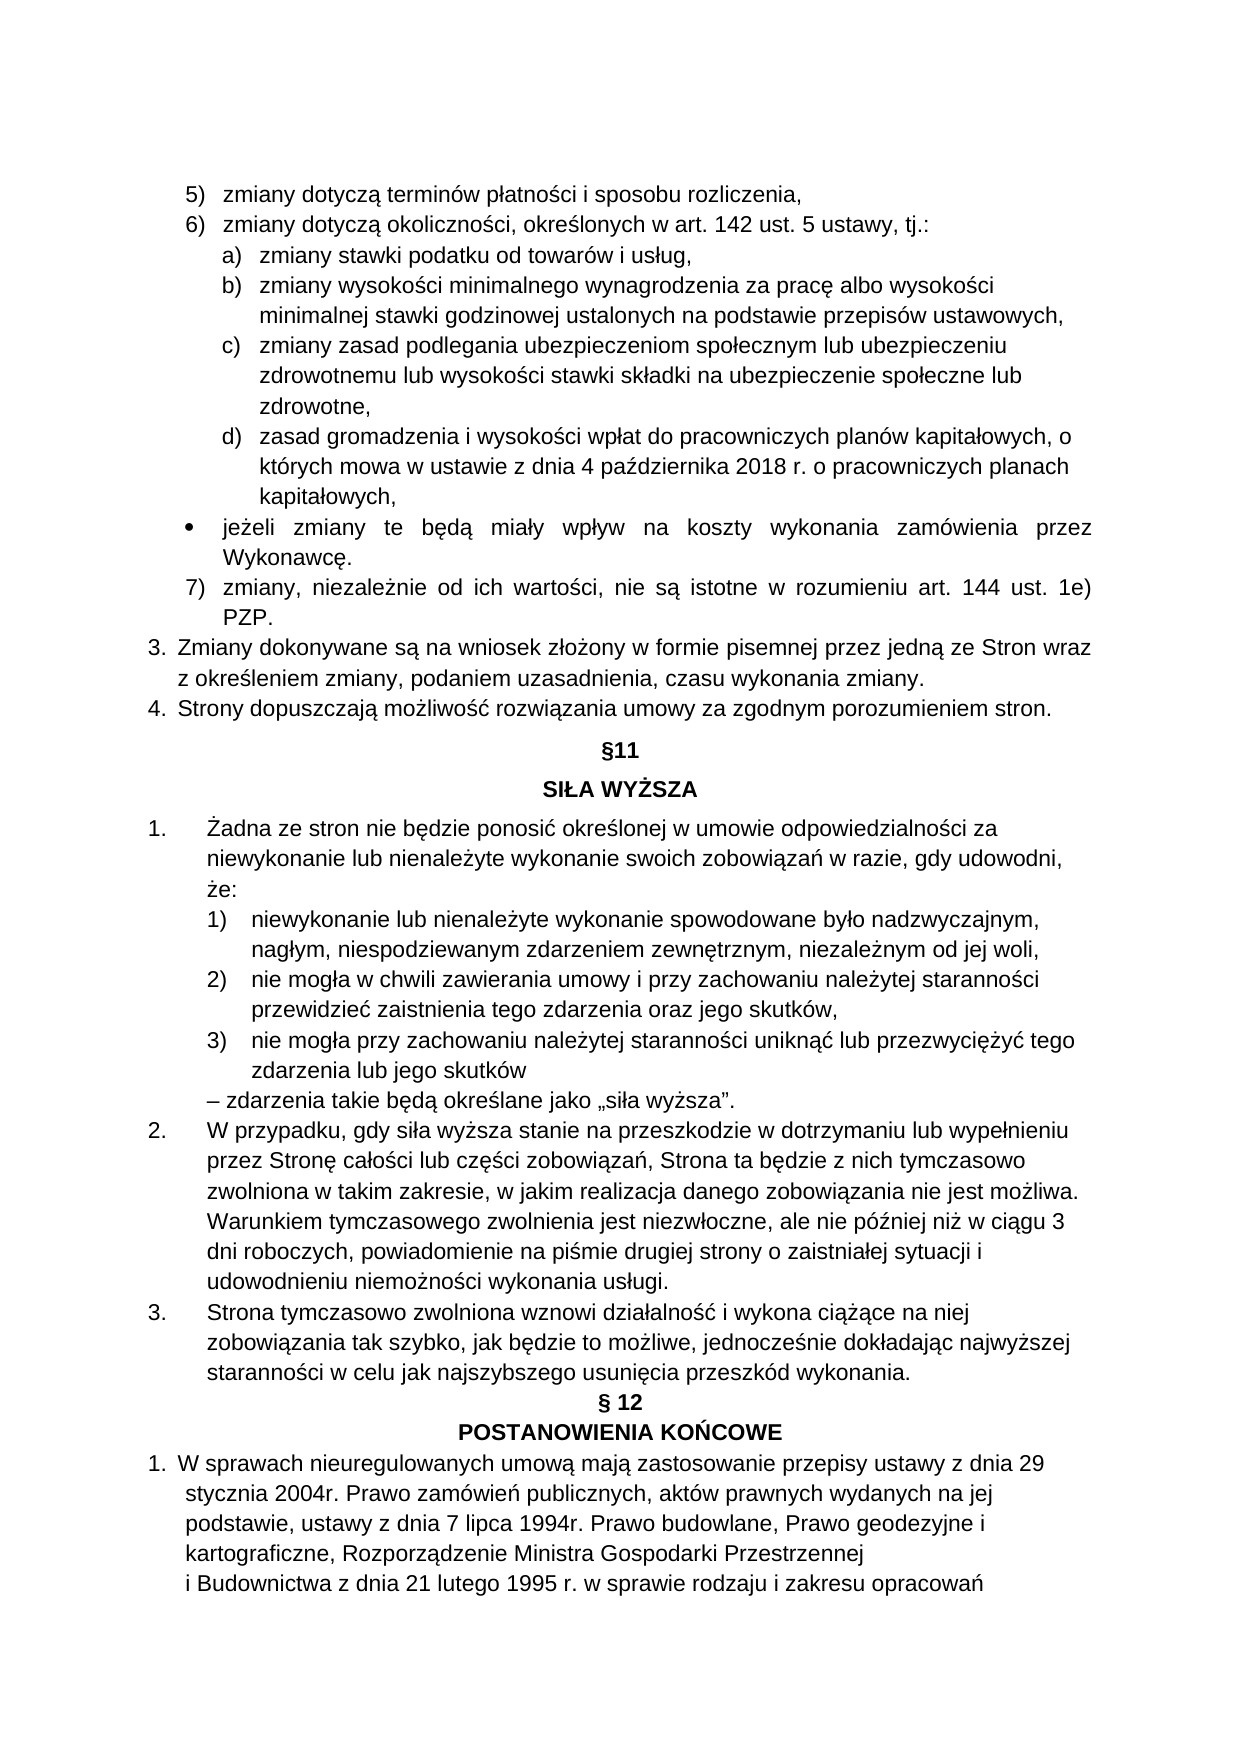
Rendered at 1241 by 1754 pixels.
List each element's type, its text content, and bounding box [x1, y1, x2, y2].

list niewykonanie lub nienależyte wykonanie spowodowane było nadzwyczajnym, nagłym, niespodziewanym zdarzeniem zewnętrznym, niezależnym od jej woli, [207, 906, 1093, 962]
list Strona tymczasowo zwolniona wznowi działalność i wykona ciążące na niej zobowiązania tak szybko, jak będzie to możliwe, jednocześnie dokładając najwyższej staranności w celu jak najszybszego usunięcia przeszkód wykonania. [148, 1298, 1093, 1385]
list zmiany, niezależnie od ich wartości, nie są istotne w rozumieniu art. 144 ust. 1e) PZP. [185, 574, 1093, 631]
list Strony dopuszczają możliwość rozwiązania umowy za zgodnym porozumieniem stron. [148, 695, 1093, 721]
list Zmiany dokonywane są na wniosek złożony w formie pisemnej przez jedną ze Stron wraz z określeniem zmiany, podaniem uzasadnienia, czasu wykonania zmiany. [148, 634, 1093, 691]
list zasad gromadzenia i wysokości wpłat do pracowniczych planów kapitałowych, o których mowa w ustawie z dnia 4 października 2018 r. o pracowniczych planach kapitałowych, [222, 423, 1093, 510]
list zmiany stawki podatku od towarów i usług, [222, 242, 1093, 268]
list zmiany dotyczą okoliczności, określonych w art. 142 ust. 5 ustawy, tj.: [185, 211, 1093, 238]
list zmiany wysokości minimalnego wynagrodzenia za pracę albo wysokości minimalnej stawki godzinowej ustalonych na podstawie przepisów ustawowych, [222, 272, 1093, 328]
list nie mogła przy zachowaniu należytej staranności uniknąć lub przezwyciężyć tego zdarzenia lub jego skutków [207, 1027, 1093, 1083]
list zmiany zasad podlegania ubezpieczeniom społecznym lub ubezpieczeniu zdrowotnemu lub wysokości stawki składki na ubezpieczenie społeczne lub zdrowotne, [222, 332, 1093, 419]
text § 12 [148, 1389, 1093, 1416]
list jeżeli zmiany te będą miały wpływ na koszty wykonania zamówienia przez Wykonawcę. [185, 513, 1093, 570]
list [148, 1449, 1093, 1597]
list nie mogła w chwili zawierania umowy i przy zachowaniu należytej staranności przewidzieć zaistnienia tego zdarzenia oraz jego skutków, [207, 966, 1093, 1023]
text POSTANOWIENIA KOŃCOWE [148, 1419, 1093, 1446]
list W przypadku, gdy siła wyższa stanie na przeszkodzie w dotrzymaniu lub wypełnieniu przez Stronę całości lub części zobowiązań, Strona ta będzie z nich tymczasowo zwolniona w takim zakresie, w jakim realizacja danego zobowiązania nie jest możliwa. Warunkiem tymczasowego zwolnienia jest niezwłoczne, ale nie później niż w ciągu 3 dni roboczych, powiadomienie na piśmie drugiej strony o zaistniałej sytuacji i udowodnieniu niemożności wykonania usługi. [148, 1117, 1093, 1295]
text – zdarzenia takie będą określane jako „siła wyższa”. [207, 1087, 1093, 1113]
subtitle §11 [148, 737, 1093, 764]
subtitle SIŁA WYŻSZA [148, 776, 1093, 803]
list zmiany dotyczą terminów płatności i sposobu rozliczenia, [185, 181, 1093, 208]
list Żadna ze stron nie będzie ponosić określonej w umowie odpowiedzialności za niewykonanie lub nienależyte wykonanie swoich zobowiązań w razie, gdy udowodni, że: [148, 815, 1093, 902]
